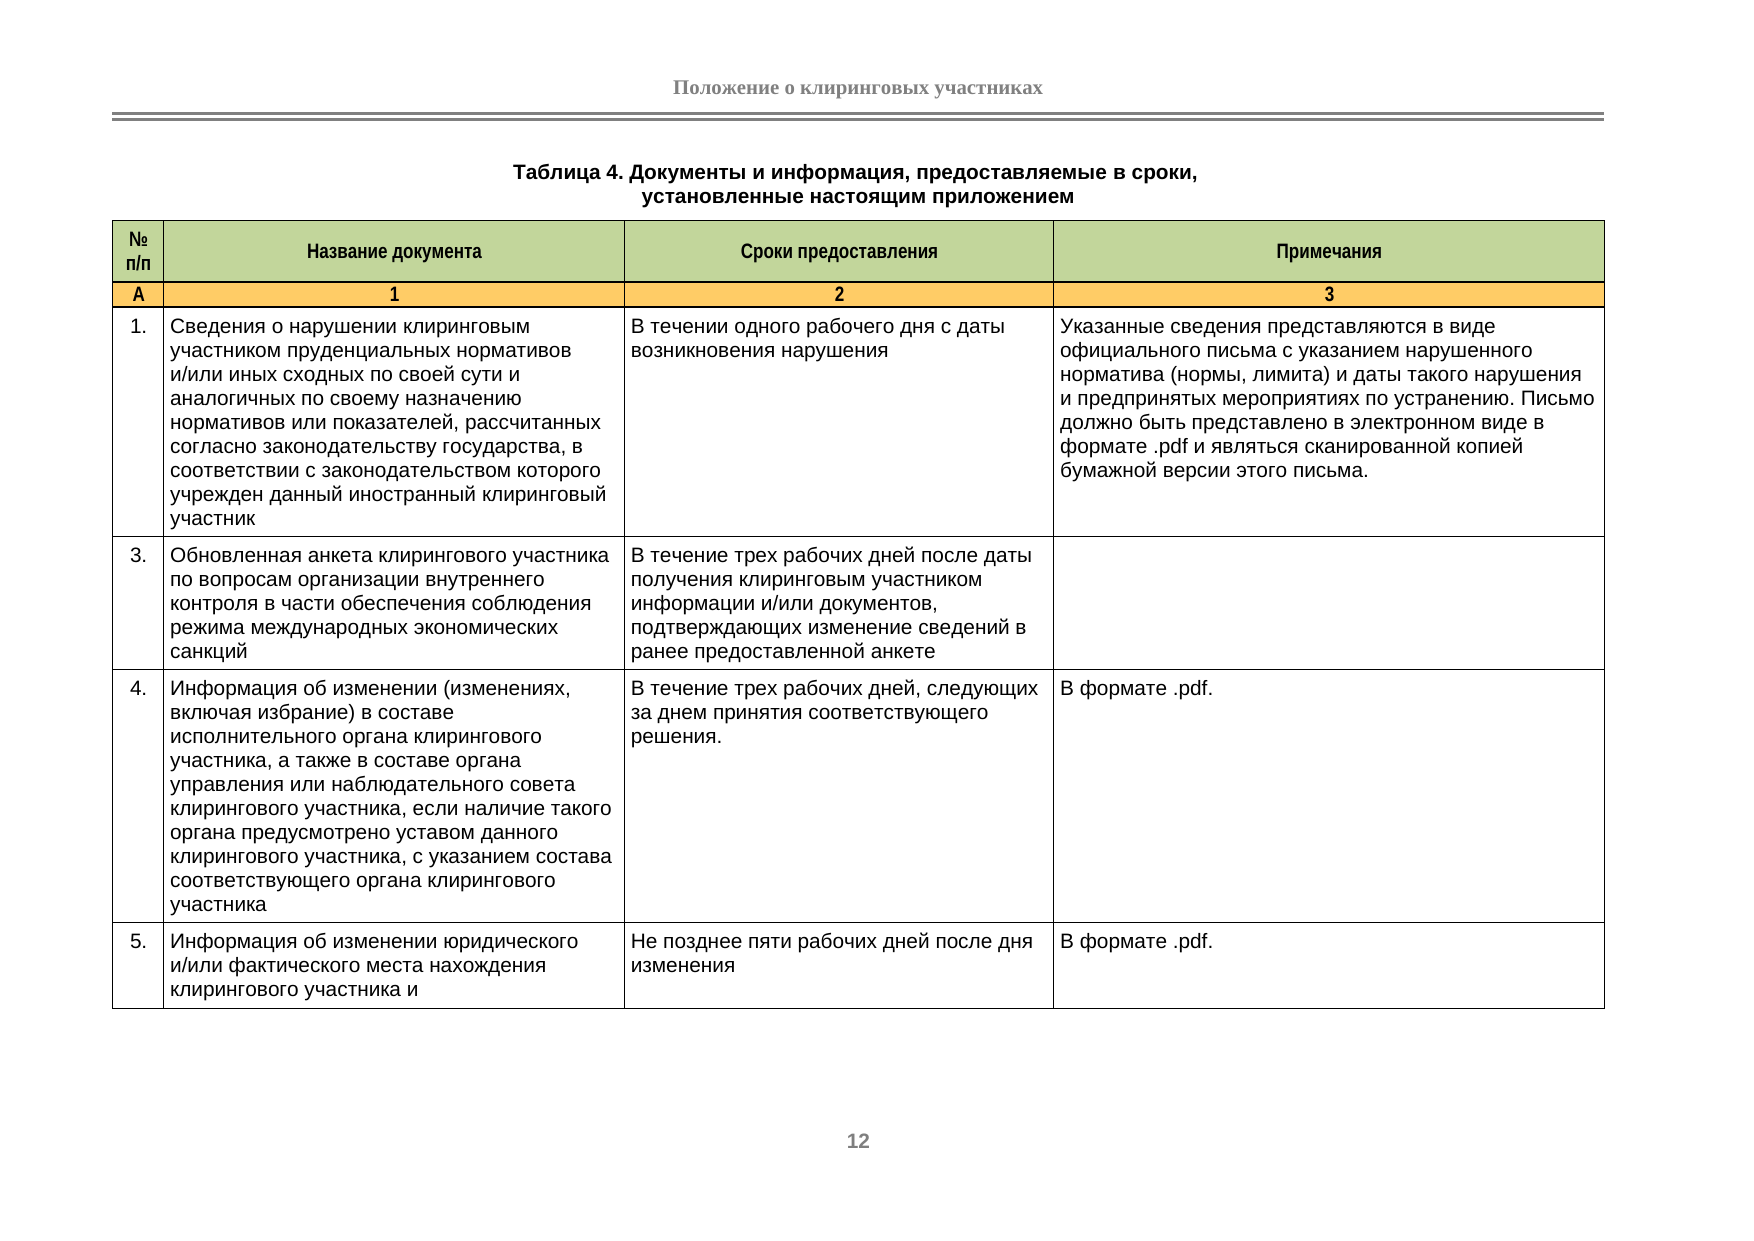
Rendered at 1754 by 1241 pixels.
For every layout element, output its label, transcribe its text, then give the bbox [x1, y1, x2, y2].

text Таблица 4. Документы и информация, предоставляемые в сроки, установленные настоящим приложением [112, 159, 1604, 207]
table_cell В формате .pdf. [1054, 670, 1604, 922]
table_cell 1. [113, 308, 163, 536]
table_cell В формате .pdf. [1054, 923, 1604, 1007]
table_cell Сведения о нарушении клиринговым участником пруденциальных нормативов и/или иных сходных по своей сути и аналогичных по своему назначению нормативов или показателей, рассчитанных согласно законодательству государства, в соответствии с законодательством которого учрежден данный иностранный клиринговый участник [164, 308, 624, 536]
table_cell 5. [113, 923, 163, 1007]
table_cell Обновленная анкета клирингового участника по вопросам организации внутреннего контроля в части обеспечения соблюдения режима международных экономических санкций [164, 537, 624, 669]
table_cell А [113, 283, 163, 306]
table_cell В течение трех рабочих дней после даты получения клиринговым участником информации и/или документов, подтверждающих изменение сведений в ранее предоставленной анкете [625, 537, 1053, 669]
table_cell Указанные сведения представляются в виде официального письма с указанием нарушенного норматива (нормы, лимита) и даты такого нарушения и предпринятых мероприятиях по устранению. Письмо должно быть представлено в электронном виде в формате .pdf и являться сканированной копией бумажной версии этого письма. [1054, 308, 1604, 536]
table_cell В течении одного рабочего дня с даты возникновения нарушения [625, 308, 1053, 536]
table_cell 3 [1054, 283, 1604, 306]
table_cell Информация об изменении (изменениях, включая избрание) в составе исполнительного органа клирингового участника, а также в составе органа управления или наблюдательного совета клирингового участника, если наличие такого органа предусмотрено уставом данного клирингового участника, с указанием состава соответствующего органа клирингового участника [164, 670, 624, 922]
table_cell 2 [625, 283, 1053, 306]
table_header Название документа [164, 221, 624, 281]
table_cell Информация об изменении юридического и/или фактического места нахождения клирингового участника и [164, 923, 624, 1007]
table_cell 3. [113, 537, 163, 669]
table_header Примечания [1054, 221, 1604, 281]
table_cell В течение трех рабочих дней, следующих за днем принятия соответствующего решения. [625, 670, 1053, 922]
table_cell [1054, 537, 1604, 669]
table_header Сроки предоставления [625, 221, 1053, 281]
table_cell 4. [113, 670, 163, 922]
table_cell Не позднее пяти рабочих дней после дня изменения [625, 923, 1053, 1007]
table_cell 1 [164, 283, 624, 306]
table_header № п/п [113, 221, 163, 281]
